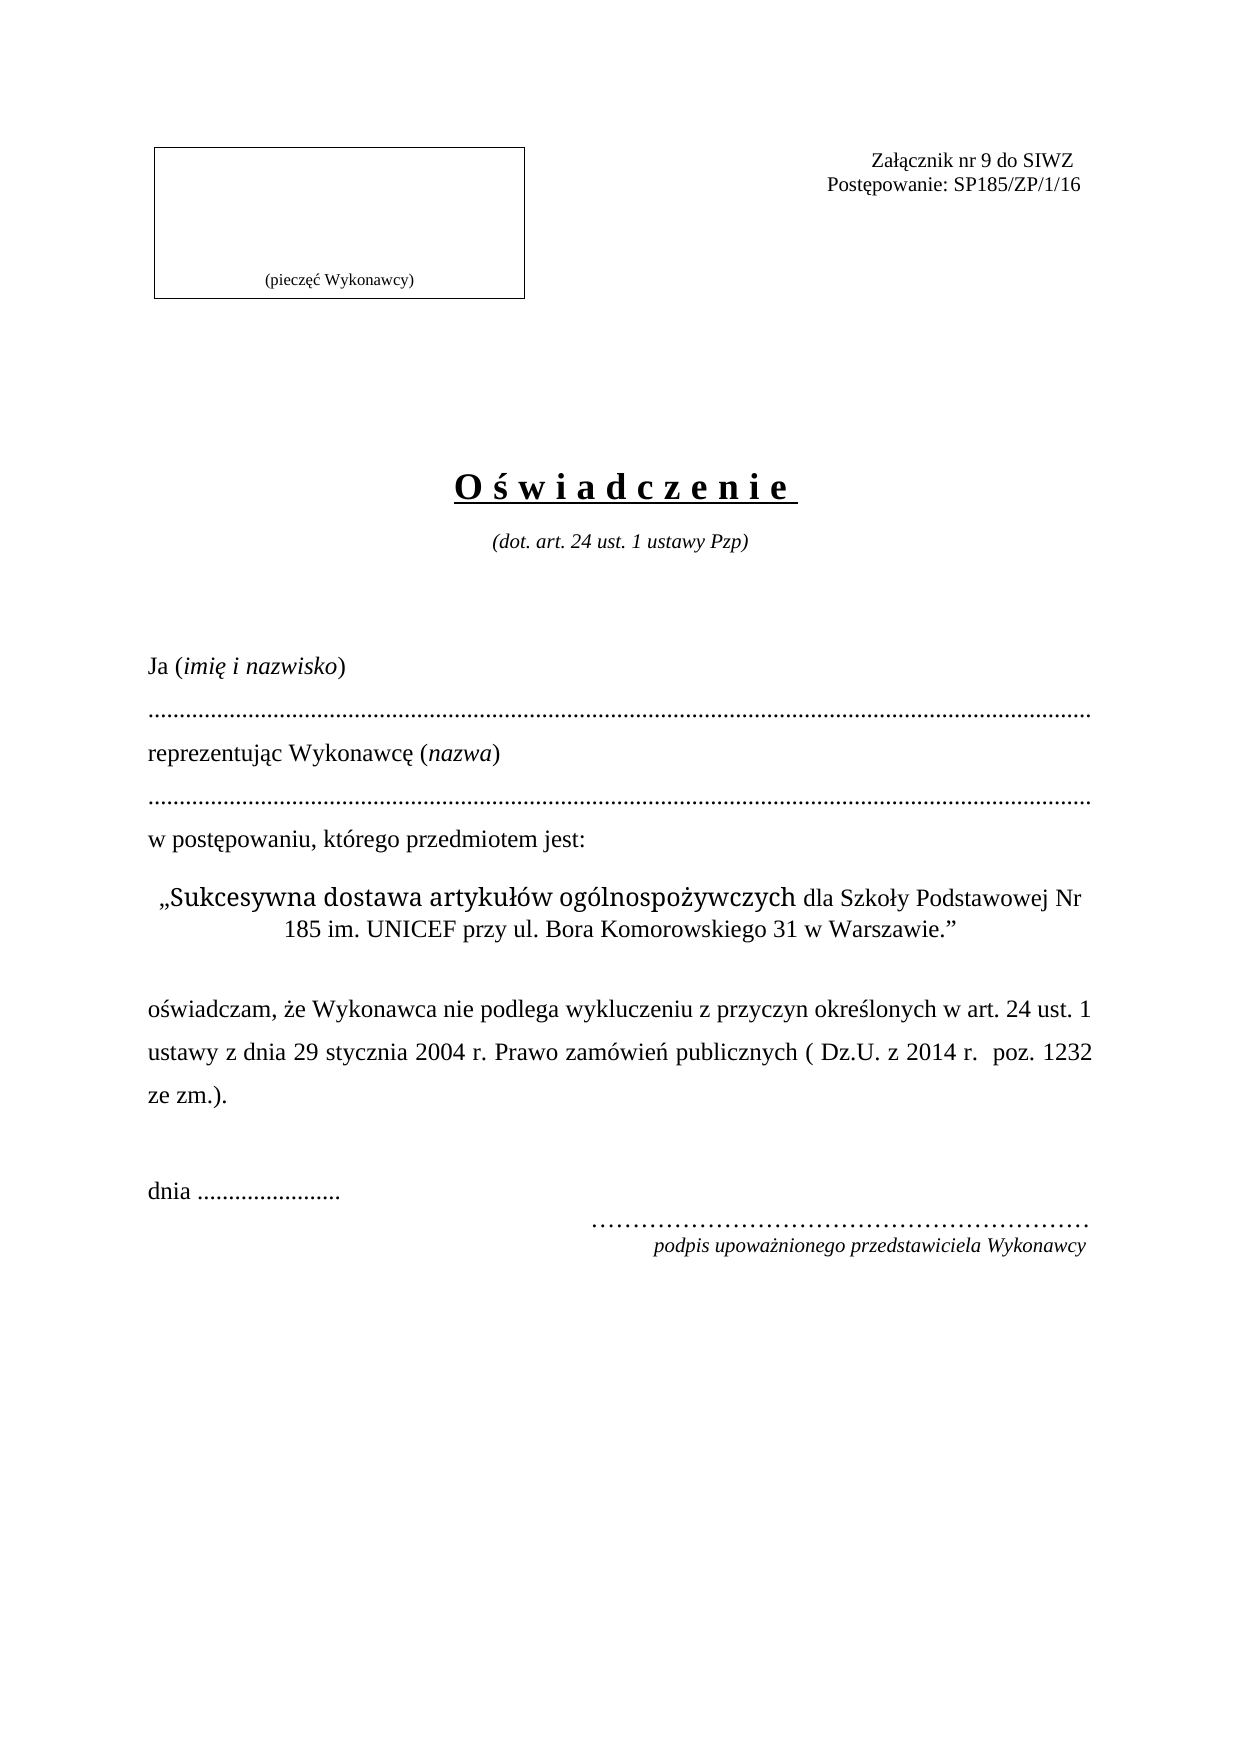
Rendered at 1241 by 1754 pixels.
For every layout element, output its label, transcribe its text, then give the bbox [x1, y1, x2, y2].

text Załącznik nr 9 do SIWZ [525, 148, 1093, 172]
text ....................................................................................................................................................... [148, 694, 1093, 723]
text (dot. art. 24 ust. 1 ustawy Pzp) [148, 529, 1093, 553]
text w postępowaniu, którego przedmiotem jest: [148, 824, 1093, 853]
text Ja (imię i nazwisko) [148, 651, 1093, 680]
text „Sukcesywna dostawa artykułów ogólnospożywczych dla Szkoły Podstawowej Nr 185 im. UNICEF przy ul. Bora Komorowskiego 31 w Warszawie.” [148, 879, 1093, 942]
text podpis upoważnionego przedstawiciela Wykonawcy [148, 1233, 1093, 1257]
text ....................................................................................................................................................... [148, 781, 1093, 809]
subtitle Oświadczenie [148, 464, 1093, 508]
subtitle Postępowanie: SP185/ZP/1/16 [738, 172, 1093, 196]
text …………………………………………………… [148, 1204, 1093, 1233]
text reprezentując Wykonawcę (nazwa) [148, 738, 1093, 766]
text oświadczam, że Wykonawca nie podlega wykluczeniu z przyczyn określonych w art. 24 ust. 1 ustawy z dnia 29 stycznia 2004 r. Prawo zamówień publicznych ( Dz.U. z 2014 r. poz. 1232 ze zm.). [148, 994, 1093, 1109]
text dnia ....................... [148, 1176, 1093, 1204]
